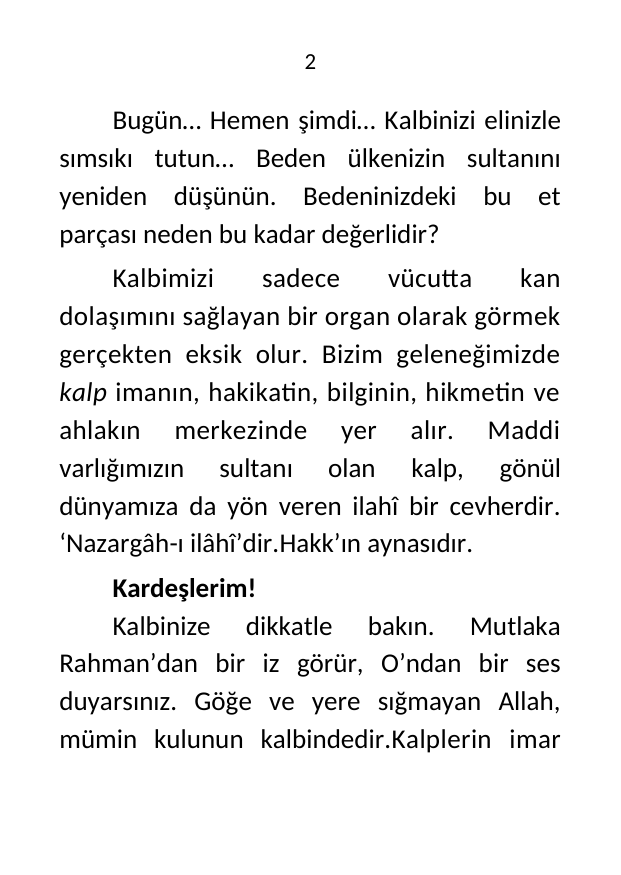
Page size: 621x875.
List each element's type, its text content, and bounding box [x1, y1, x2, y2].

text Kalbimizi sadece vücutta kan dolaşımını sağlayan bir organ olarak görmek gerçekten eksik olur. Bizim geleneğimizde kalp imanın, hakikatin, bilginin, hikmetin ve ahlakın merkezinde yer alır. Maddi varlığımızın sultanı olan kalp, gönül dünyamıza da yön veren ilahî bir cevherdir. ‘Nazargâh-ı ilâhî’dir.Hakk’ın aynasıdır. [59, 261, 561, 560]
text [59, 609, 561, 756]
text Bugün… Hemen şimdi… Kalbinizi elinizle sımsıkı tutun… Beden ülkenizin sultanını yeniden düşünün. Bedeninizdeki bu et parçası neden bu kadar değerlidir? [59, 103, 561, 250]
text Kardeşlerim! [59, 571, 561, 604]
